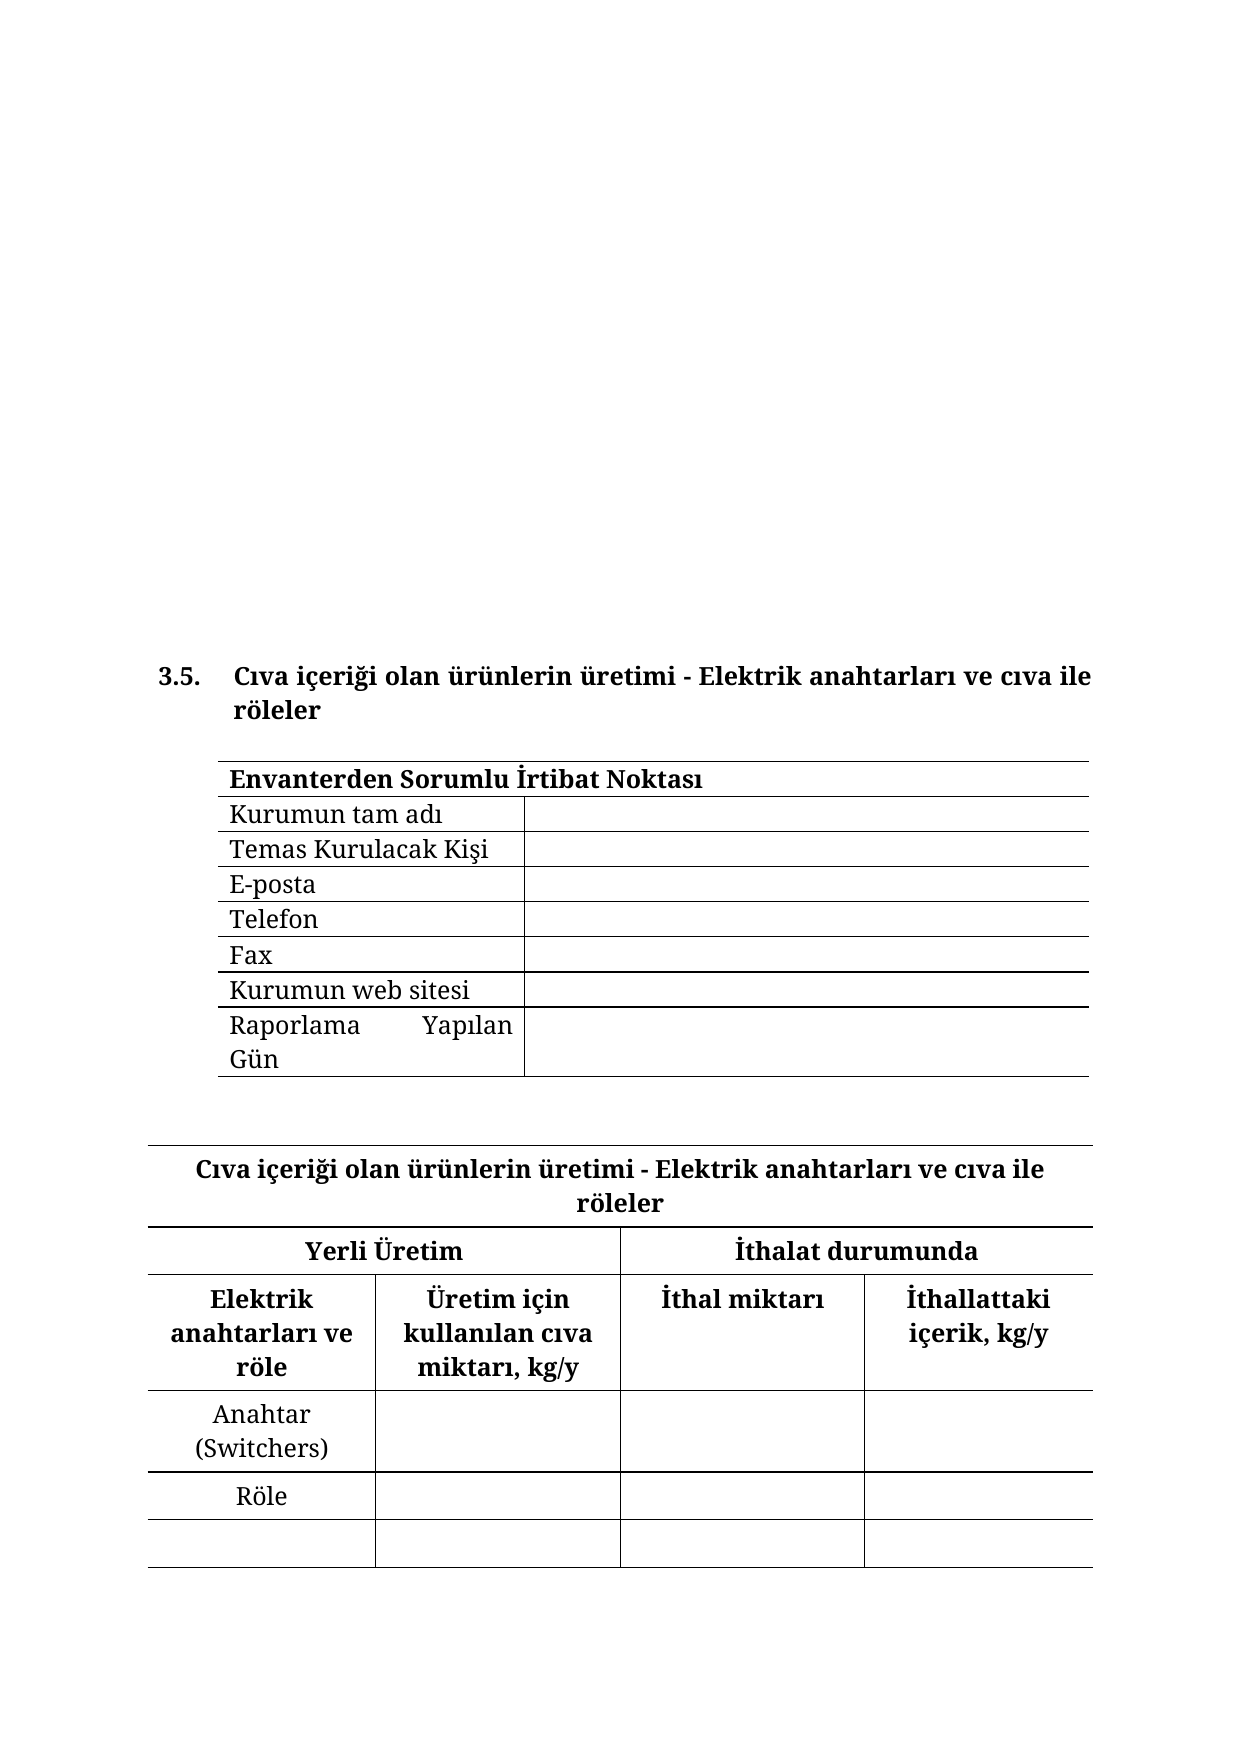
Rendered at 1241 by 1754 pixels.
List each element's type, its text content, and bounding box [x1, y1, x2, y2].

table_cell [376, 1520, 620, 1567]
table_cell [525, 1008, 1089, 1076]
table_cell [865, 1520, 1093, 1567]
table_cell [525, 937, 1089, 971]
table_cell Kurumun web sitesi [218, 973, 524, 1006]
table_cell Anahtar (Switchers) [148, 1391, 375, 1471]
table_cell [621, 1473, 864, 1519]
table_cell Telefon [218, 902, 524, 936]
table_cell [621, 1391, 864, 1471]
table_cell Yerli Üretim [148, 1228, 620, 1274]
table_cell Temas Kurulacak Kişi [218, 832, 524, 866]
table_cell [148, 1520, 375, 1567]
table_cell E-posta [218, 867, 524, 901]
table_cell [376, 1391, 620, 1471]
list Cıva içeriği olan ürünlerin üretimi - Elektrik anahtarları ve cıva ile röleler [158, 658, 1093, 727]
table_cell İthal miktarı [621, 1275, 864, 1390]
table_cell Röle [148, 1473, 375, 1519]
table_cell [525, 973, 1089, 1006]
table_cell [525, 902, 1089, 936]
table_cell İthalat durumunda [621, 1228, 1093, 1274]
table_cell [621, 1520, 864, 1567]
table_cell [376, 1473, 620, 1519]
table_cell Üretim için kullanılan cıva miktarı, kg/y [376, 1275, 620, 1390]
table_cell [865, 1473, 1093, 1519]
table_cell [525, 867, 1089, 901]
table_header Cıva içeriği olan ürünlerin üretimi - Elektrik anahtarları ve cıva ile röleler [148, 1146, 1093, 1226]
table_cell [525, 797, 1089, 831]
table_cell Fax [218, 937, 524, 971]
table_cell Kurumun tam adı [218, 797, 524, 831]
table_header Envanterden Sorumlu İrtibat Noktası [218, 762, 1089, 796]
table_cell Raporlama Yapılan Gün [218, 1008, 524, 1076]
table_cell [865, 1391, 1093, 1471]
table_cell İthallattaki içerik, kg/y [865, 1275, 1093, 1390]
table_cell Elektrik anahtarları ve röle [148, 1275, 375, 1390]
table_cell [525, 832, 1089, 866]
